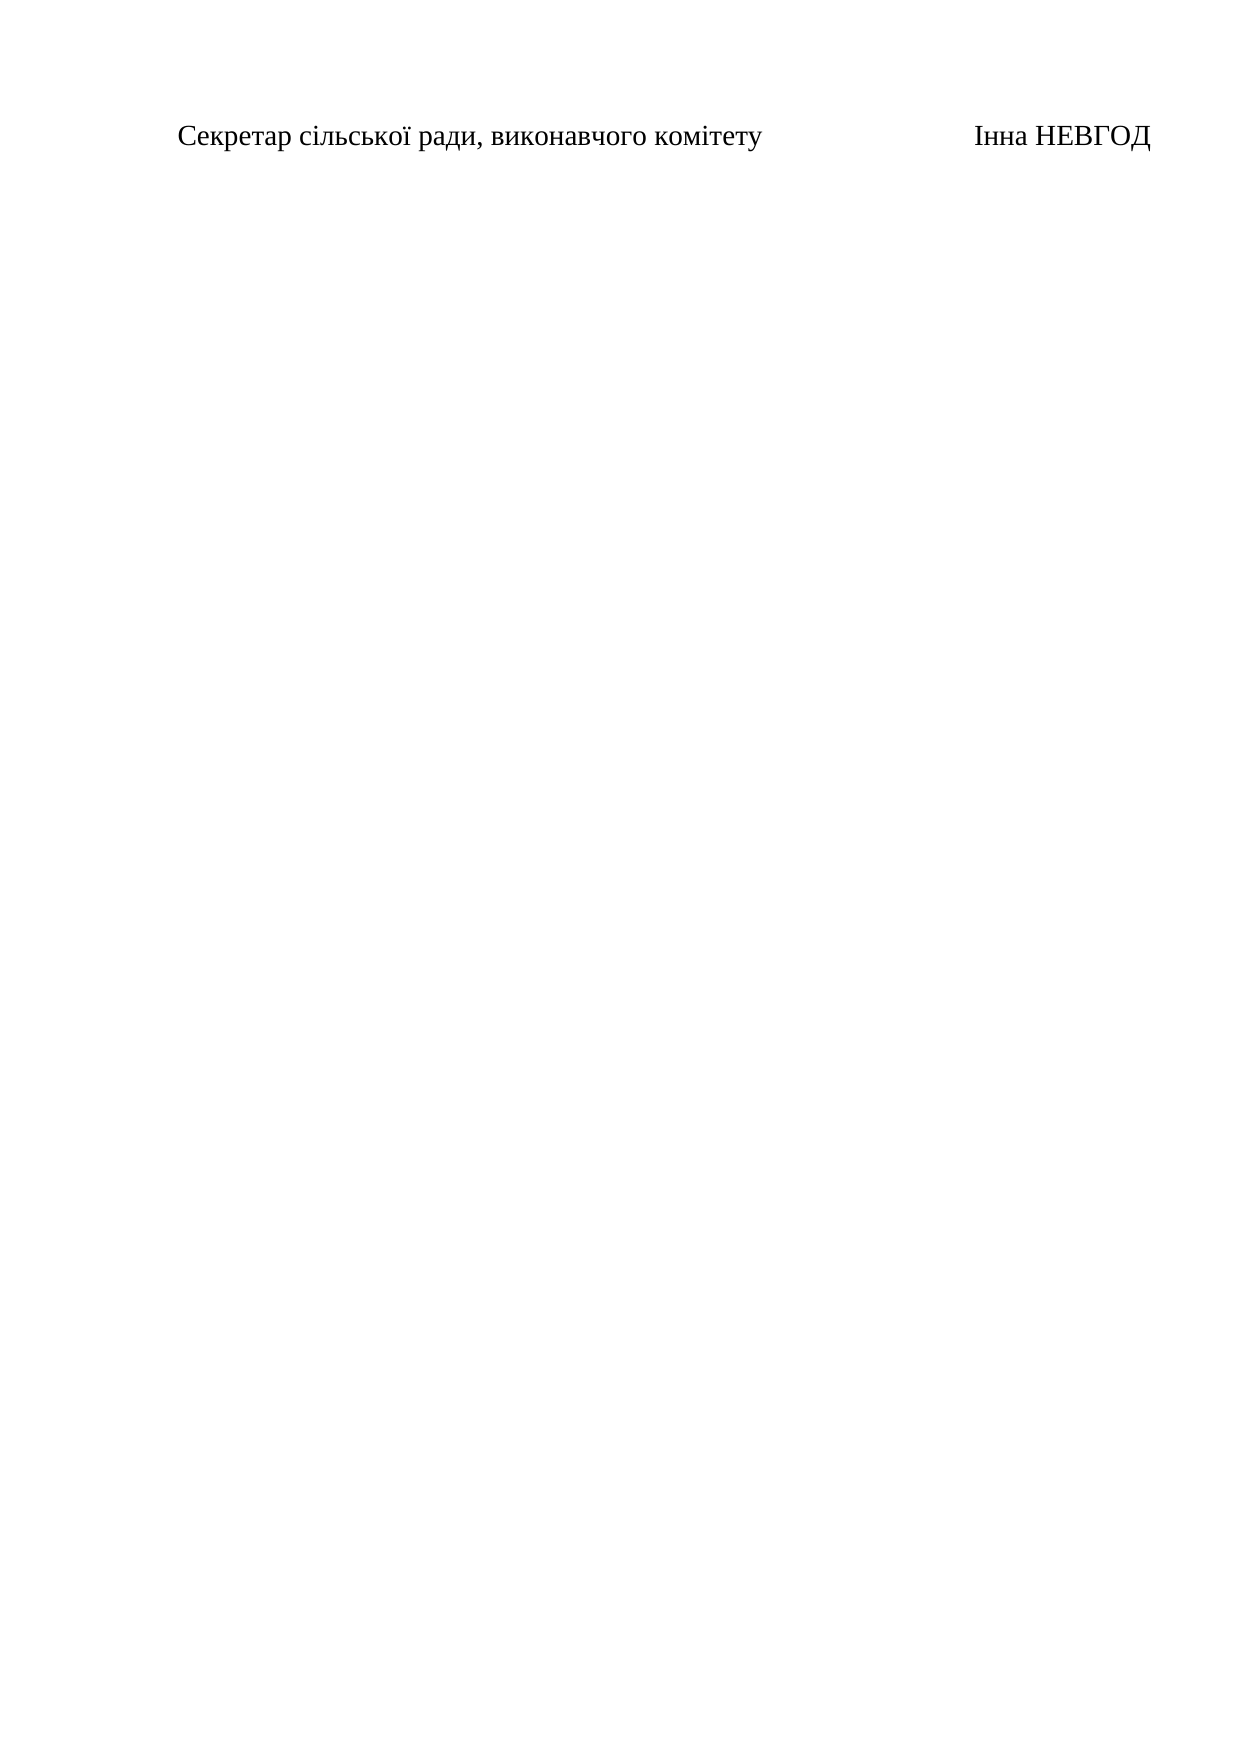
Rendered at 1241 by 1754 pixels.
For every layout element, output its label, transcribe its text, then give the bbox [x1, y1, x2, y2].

text Секретар сільської ради, виконавчого комітету Інна НЕВГОД [177, 118, 1181, 152]
